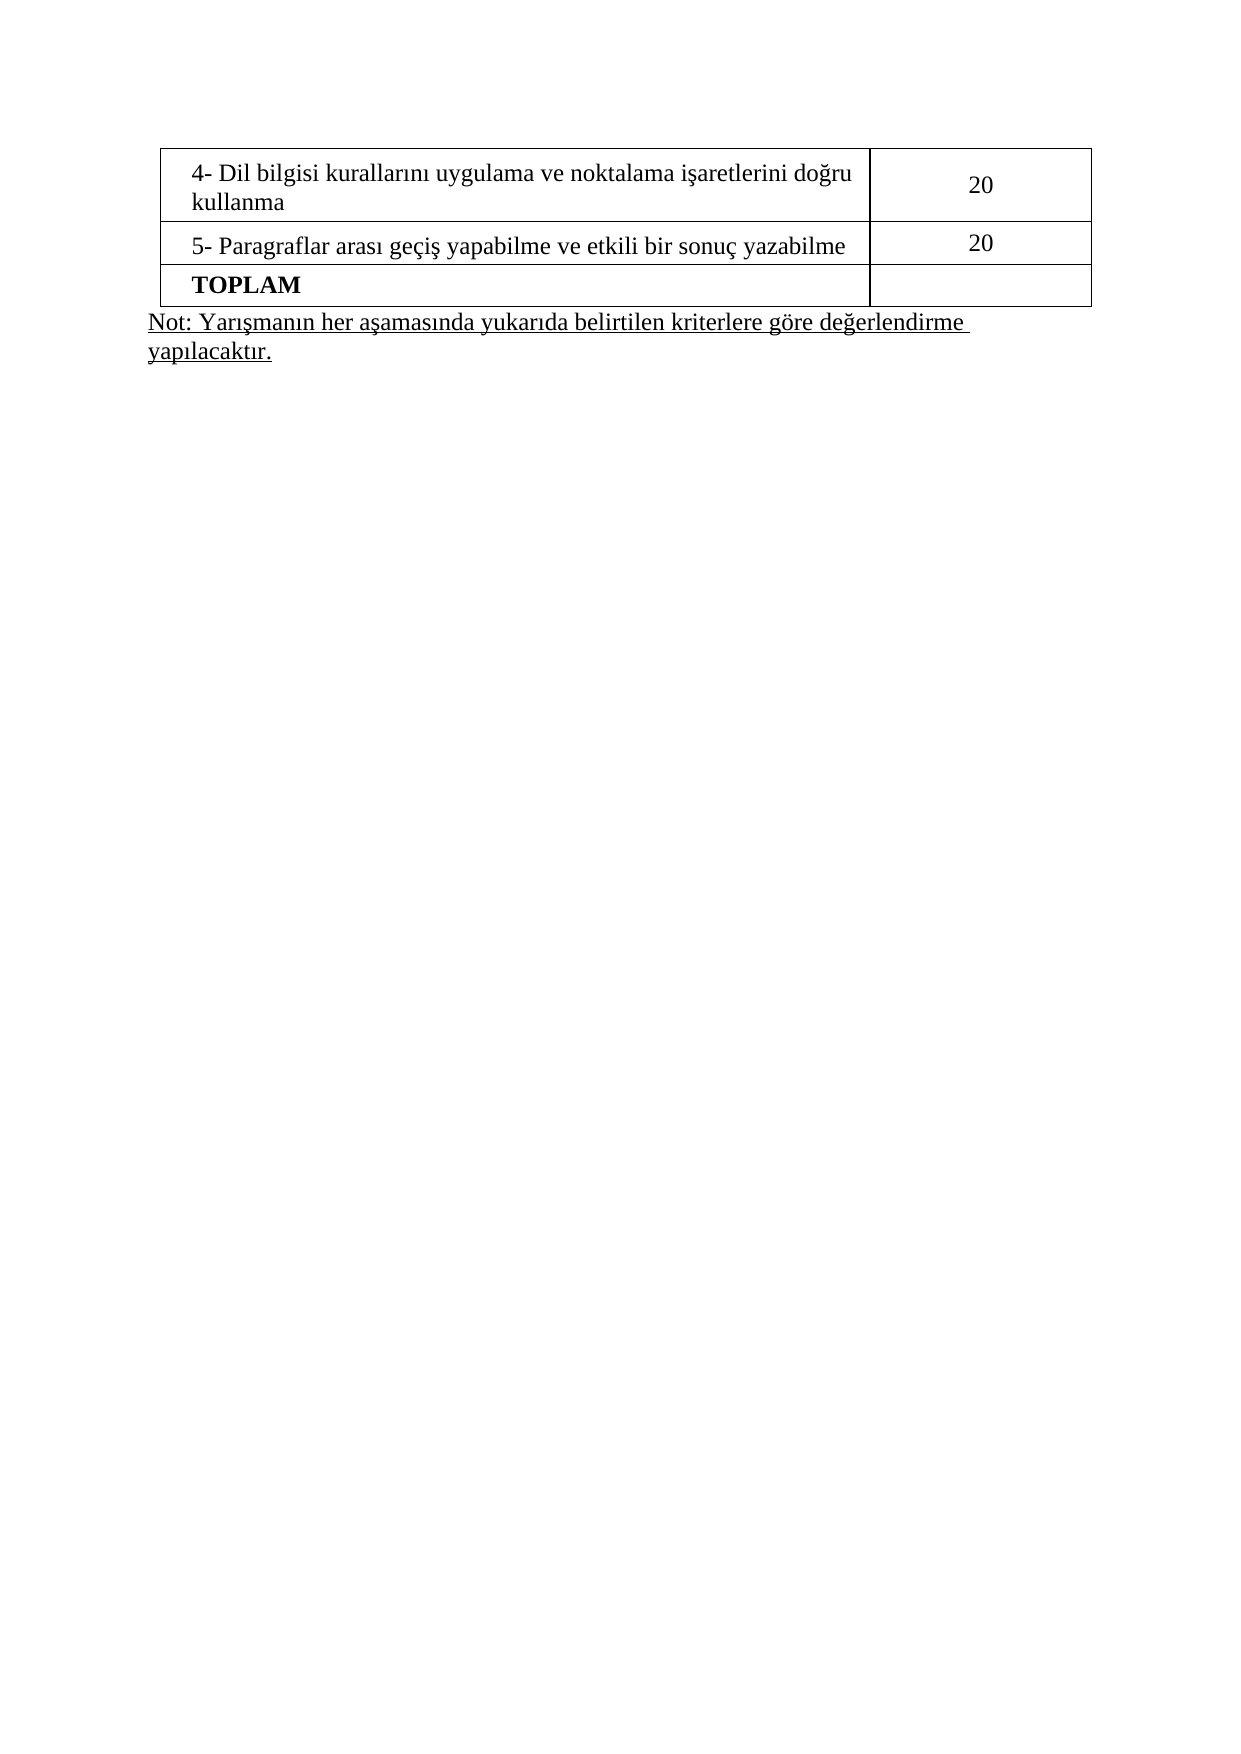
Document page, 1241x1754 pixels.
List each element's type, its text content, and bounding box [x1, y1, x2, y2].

table_cell 20 [871, 222, 1091, 264]
text Not: Yarışmanın her aşamasında yukarıda belirtilen kriterlere göre değerlendirme yapılacaktır. [148, 307, 1093, 364]
table_cell 20 [871, 149, 1091, 221]
table_cell [871, 265, 1091, 306]
table_cell 5- Paragraflar arası geçiş yapabilme ve etkili bir sonuç yazabilme [161, 222, 869, 264]
table_cell TOPLAM [161, 265, 869, 306]
table_cell 4- Dil bilgisi kurallarını uygulama ve noktalama işaretlerini doğru kullanma [161, 149, 869, 221]
